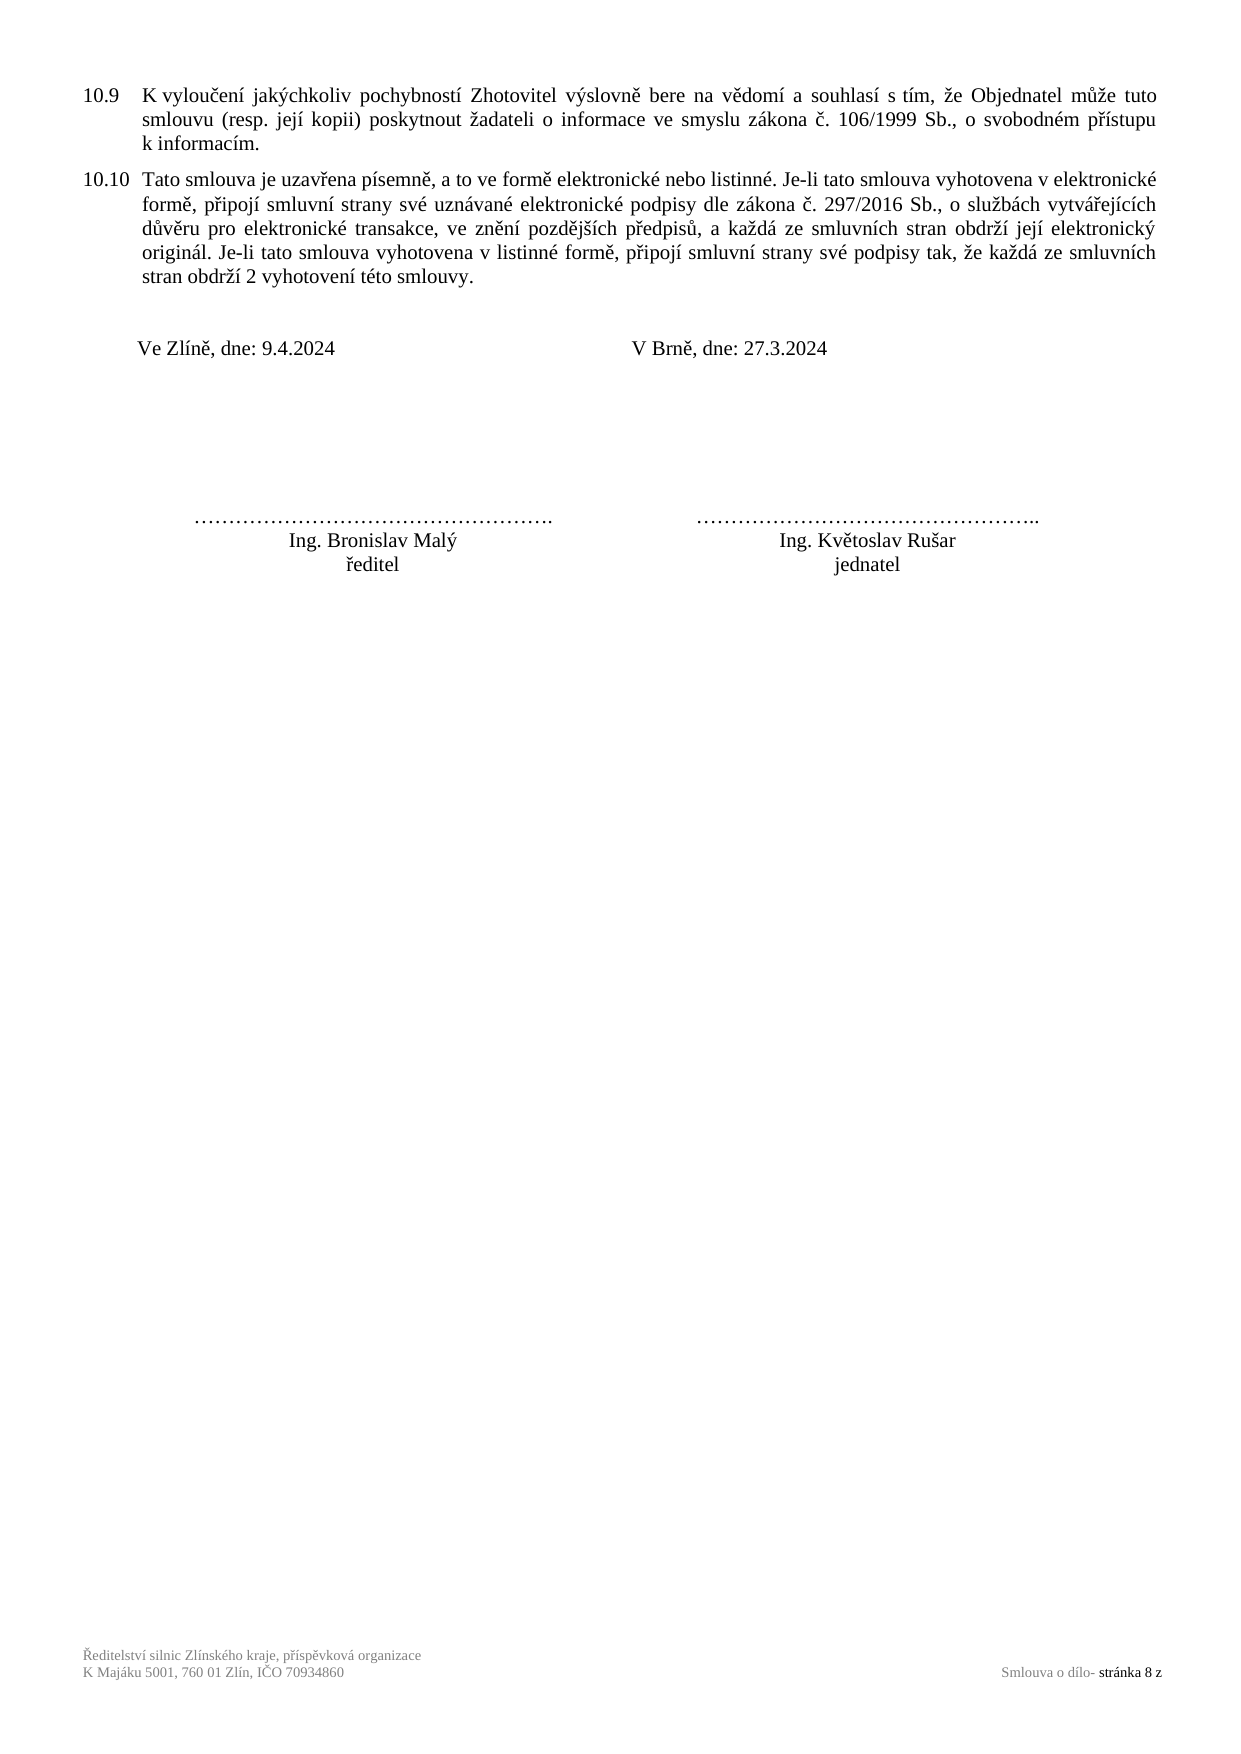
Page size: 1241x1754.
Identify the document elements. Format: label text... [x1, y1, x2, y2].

table_cell ředitel [126, 553, 620, 576]
table_header Ve Zlíně, dne: 9.4.2024 [126, 336, 620, 360]
table_cell ………………………………………….. [620, 360, 1114, 528]
table_cell jednatel [620, 553, 1114, 576]
table_cell Ing. Bronislav Malý [126, 528, 620, 552]
table_header V Brně, dne: 27.3.2024 [620, 336, 1114, 360]
table_cell Ing. Květoslav Rušar [620, 528, 1114, 552]
table_cell ……………………………………………. [126, 360, 620, 528]
list K vyloučení jakýchkoliv pochybností Zhotovitel výslovně bere na vědomí a souhlasí s tím, že Objednatel může tuto smlouvu (resp. její kopii) poskytnout žadateli o informace ve smyslu zákona č. 106/1999 Sb., o svobodném přístupu k informacím. [83, 83, 1157, 155]
list Tato smlouva je uzavřena písemně, a to ve formě elektronické nebo listinné. Je-li tato smlouva vyhotovena v elektronické formě, připojí smluvní strany své uznávané elektronické podpisy dle zákona č. 297/2016 Sb., o službách vytvářejících důvěru pro elektronické transakce, ve znění pozdějších předpisů, a každá ze smluvních stran obdrží její elektronický originál. Je-li tato smlouva vyhotovena v listinné formě, připojí smluvní strany své podpisy tak, že každá ze smluvních stran obdrží 2 vyhotovení této smlouvy. [83, 167, 1157, 288]
